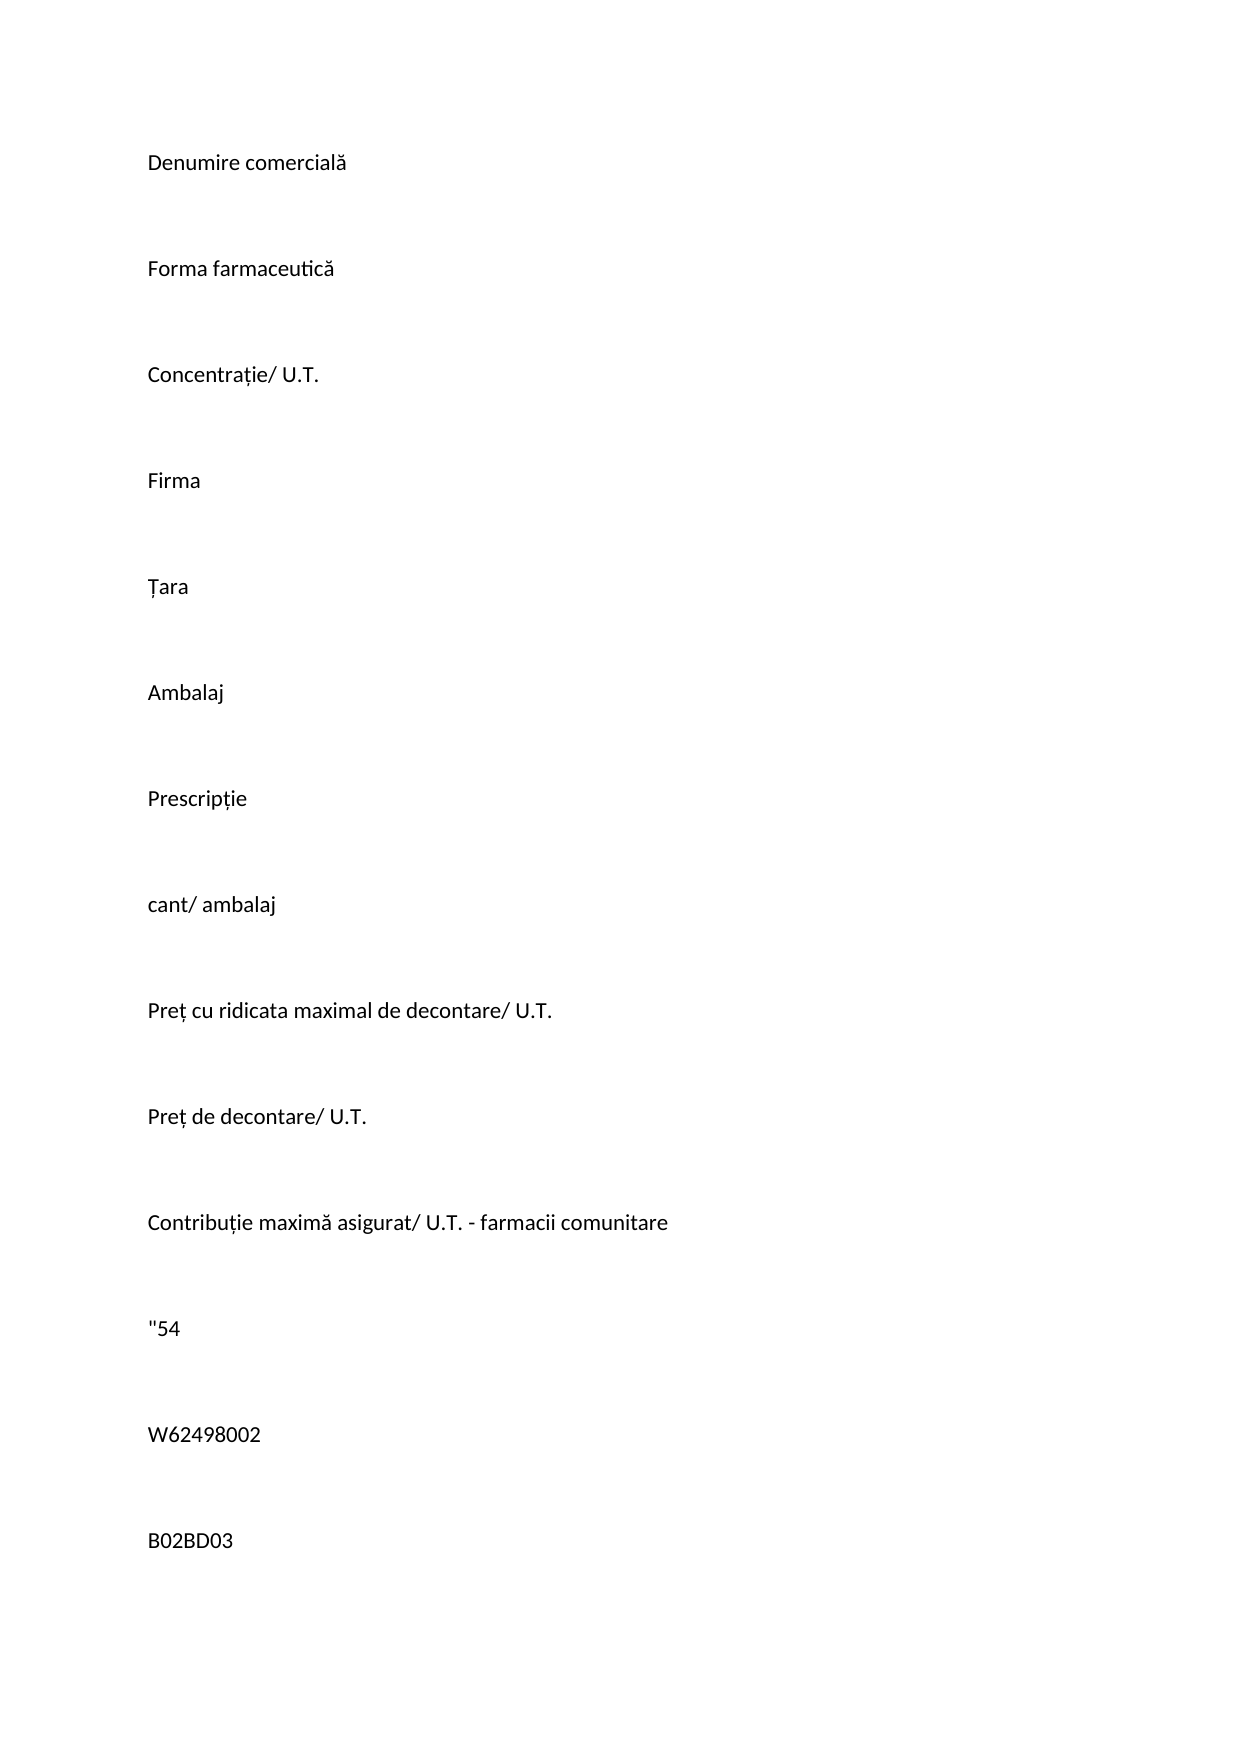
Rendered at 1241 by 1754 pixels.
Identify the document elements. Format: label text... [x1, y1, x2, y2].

text Ţara [148, 572, 1093, 600]
text Concentraţie/ U.T. [148, 360, 1093, 388]
text Ambalaj [148, 678, 1093, 706]
text Firma [148, 466, 1093, 494]
text B02BD03 [148, 1526, 1093, 1554]
text cant/ ambalaj [148, 890, 1093, 918]
text Preţ cu ridicata maximal de decontare/ U.T. [148, 996, 1093, 1024]
text Denumire comercială [148, 148, 1093, 176]
text Prescripţie [148, 784, 1093, 812]
text Forma farmaceutică [148, 254, 1093, 282]
text Contribuţie maximă asigurat/ U.T. - farmacii comunitare [148, 1208, 1093, 1236]
text W62498002 [148, 1420, 1093, 1448]
text "54 [148, 1314, 1093, 1342]
text Preţ de decontare/ U.T. [148, 1102, 1093, 1130]
